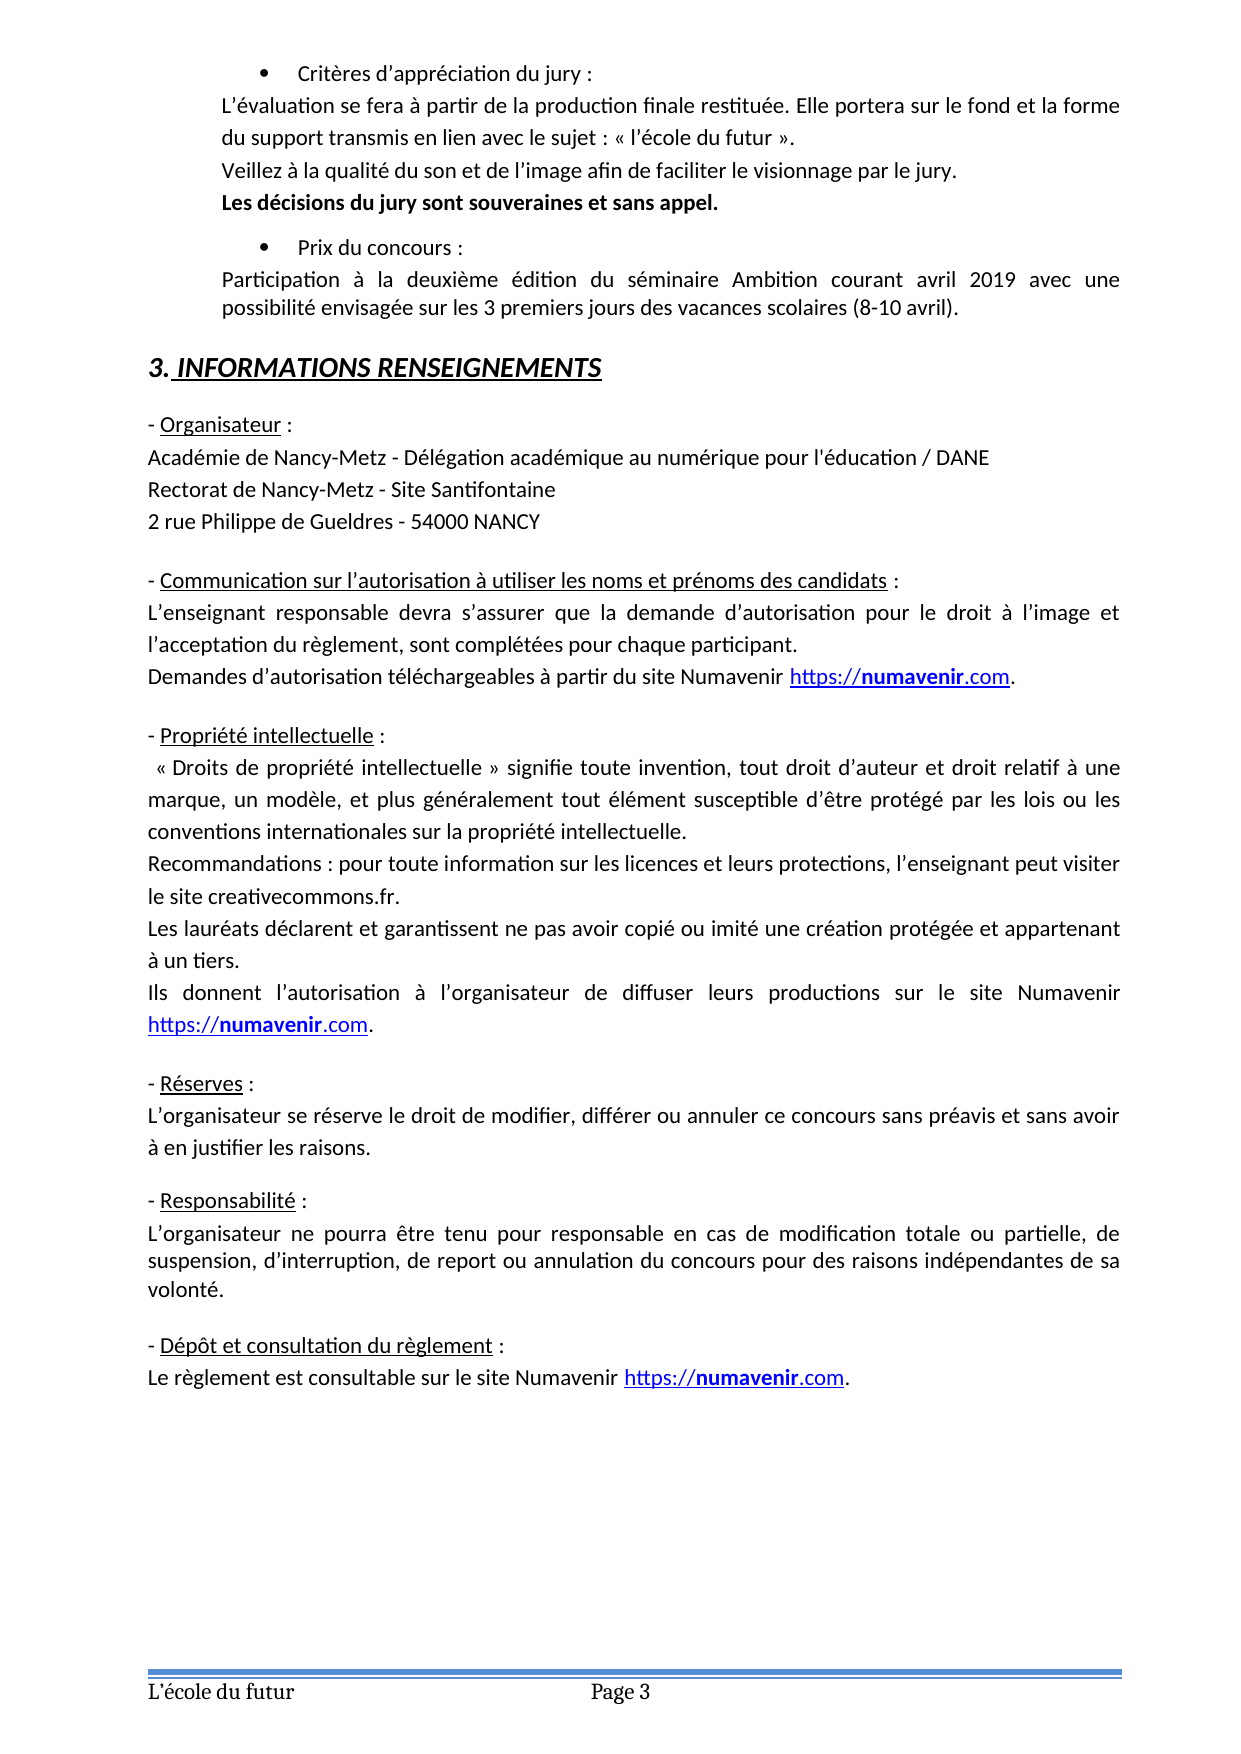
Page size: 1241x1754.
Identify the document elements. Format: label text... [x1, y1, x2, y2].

text L’organisateur se réserve le droit de modifier, différer ou annuler ce concours sans préavis et sans avoir à en justifier les raisons. [148, 1101, 1122, 1161]
text - Communication sur l’autorisation à utiliser les noms et prénoms des candidats : [148, 566, 1122, 594]
text - Responsabilité : [148, 1186, 1122, 1214]
text Académie de Nancy-Metz - Délégation académique au numérique pour l'éducation / DANE [148, 443, 1122, 471]
text - Organisateur : [148, 411, 1122, 439]
text Participation à la deuxième édition du séminaire Ambition courant avril 2019 avec une possibilité envisagée sur les 3 premiers jours des vacances scolaires (8-10 avril). [222, 265, 1122, 321]
list Prix du concours : [260, 233, 1122, 261]
text Veillez à la qualité du son et de l’image afin de faciliter le visionnage par le jury. [221, 156, 1122, 184]
text - Dépôt et consultation du règlement : [148, 1331, 1122, 1359]
text L’organisateur ne pourra être tenu pour responsable en cas de modification totale ou partielle, de suspension, d’interruption, de report ou annulation du concours pour des raisons indépendantes de sa volonté. [148, 1219, 1122, 1303]
text L’enseignant responsable devra s’assurer que la demande d’autorisation pour le droit à l’image et l’acceptation du règlement, sont complétées pour chaque participant. [148, 598, 1122, 658]
text « Droits de propriété intellectuelle » signifie toute invention, tout droit d’auteur et droit relatif à une marque, un modèle, et plus généralement tout élément susceptible d’être protégé par les lois ou les conventions internationales sur la propriété intellectuelle. [148, 753, 1122, 845]
text Les lauréats déclarent et garantissent ne pas avoir copié ou imité une création protégée et appartenant à un tiers. [148, 914, 1122, 974]
text - Propriété intellectuelle : [148, 721, 1122, 749]
text - Réserves : [148, 1069, 1122, 1097]
text 3. INFORMATIONS RENSEIGNEMENTS [148, 349, 1122, 384]
text Ils donnent l’autorisation à l’organisateur de diffuser leurs productions sur le site Numavenir https://numavenir.com. [148, 978, 1122, 1038]
text Le règlement est consultable sur le site Numavenir https://numavenir.com. [148, 1363, 1122, 1391]
text 2 rue Philippe de Gueldres - 54000 NANCY [148, 507, 1122, 535]
text Demandes d’autorisation téléchargeables à partir du site Numavenir https://numavenir.com. [148, 662, 1122, 690]
text Rectorat de Nancy-Metz - Site Santifontaine [148, 475, 1122, 503]
text Les décisions du jury sont souveraines et sans appel. [222, 188, 1122, 216]
list Critères d’appréciation du jury : [260, 59, 1122, 87]
text L’évaluation se fera à partir de la production finale restituée. Elle portera sur le fond et la forme du support transmis en lien avec le sujet : « l’école du futur ». [221, 91, 1122, 152]
text Recommandations : pour toute information sur les licences et leurs protections, l’enseignant peut visiter le site creativecommons.fr. [148, 849, 1122, 910]
